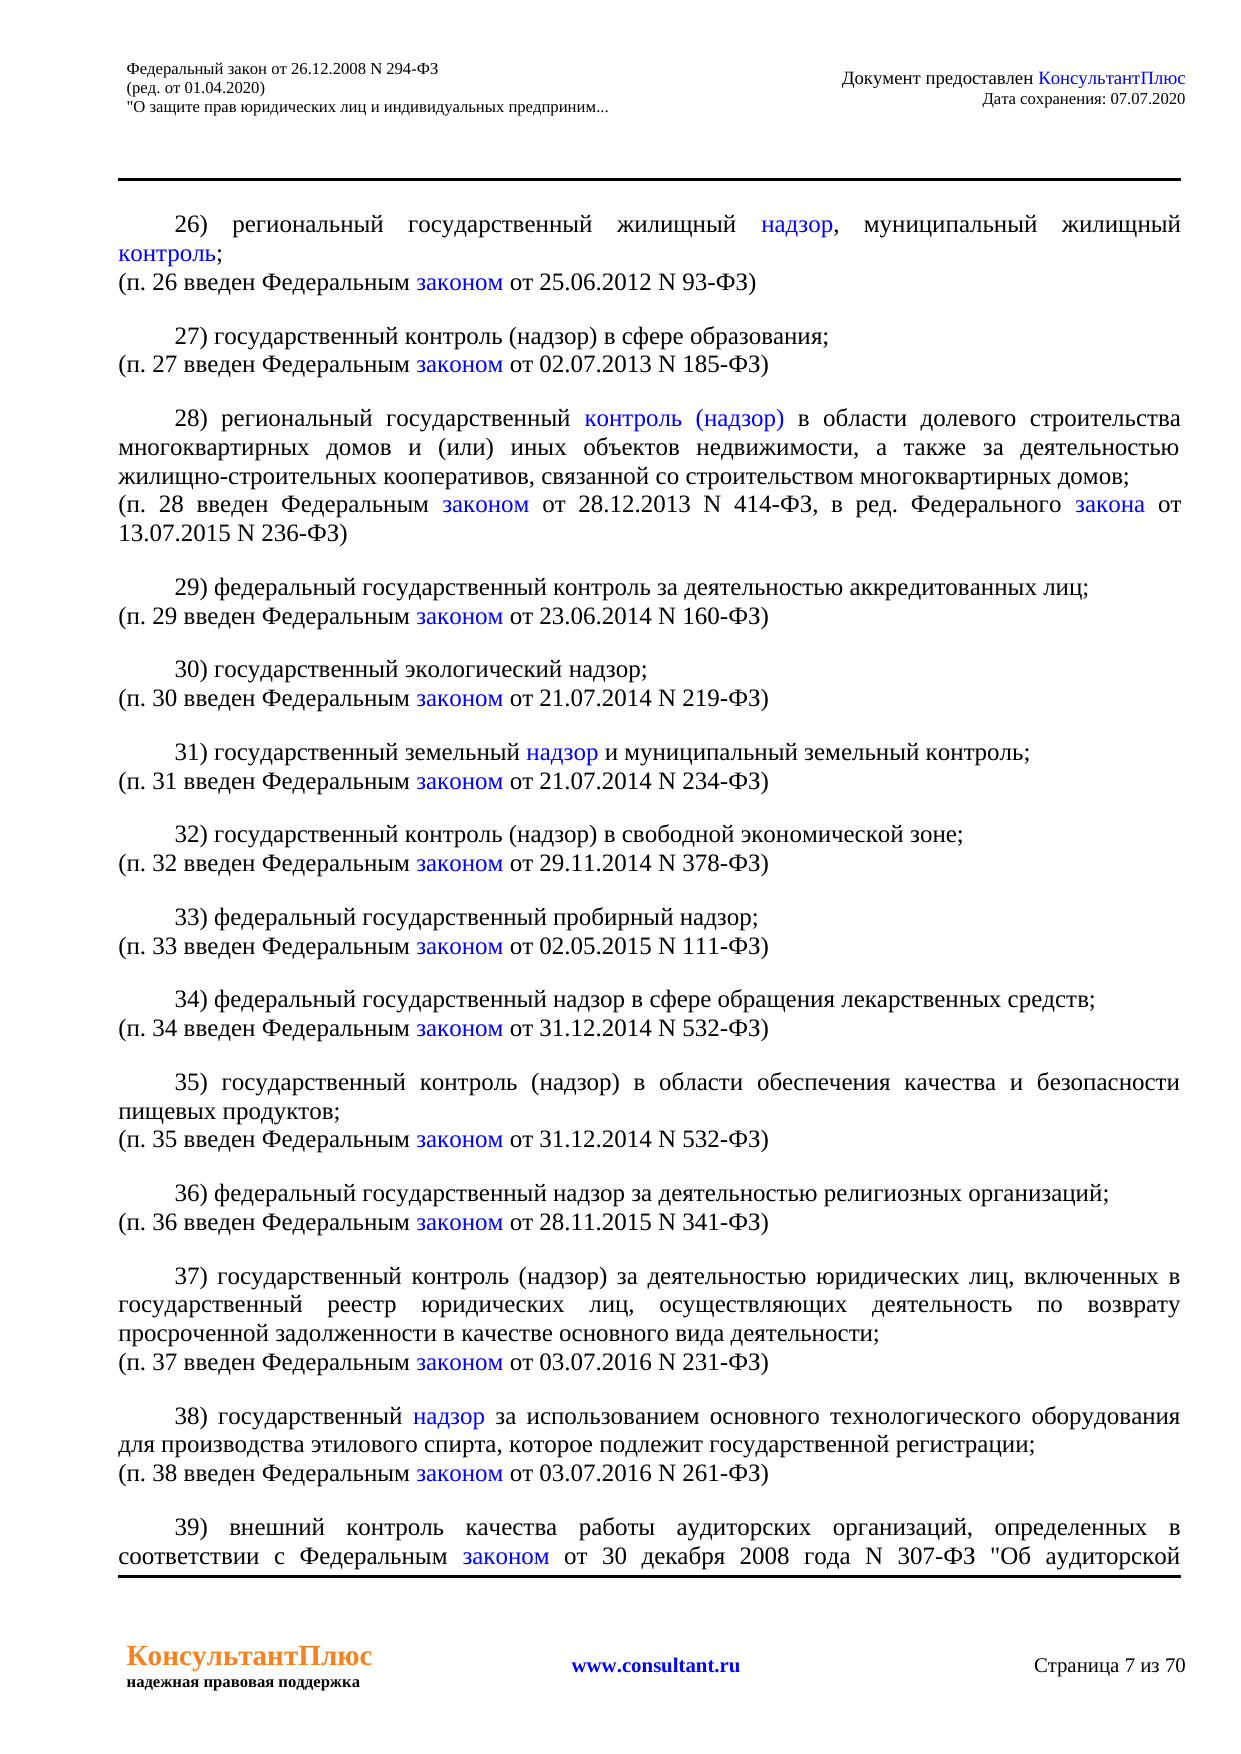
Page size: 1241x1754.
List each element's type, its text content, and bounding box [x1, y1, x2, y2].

text (п. 26 введен Федеральным законом от 25.06.2012 N 93-ФЗ) [118, 267, 1181, 296]
text (п. 30 введен Федеральным законом от 21.07.2014 N 219-ФЗ) [118, 683, 1181, 712]
text (п. 34 введен Федеральным законом от 31.12.2014 N 532-ФЗ) [118, 1013, 1181, 1042]
text (п. 29 введен Федеральным законом от 23.06.2014 N 160-ФЗ) [118, 601, 1181, 629]
text 26) региональный государственный жилищный надзор, муниципальный жилищный контроль; [118, 209, 1181, 267]
text 36) федеральный государственный надзор за деятельностью религиозных организаций; [118, 1178, 1181, 1207]
text 32) государственный контроль (надзор) в свободной экономической зоне; [118, 819, 1181, 848]
text 27) государственный контроль (надзор) в сфере образования; [118, 321, 1181, 349]
text 37) государственный контроль (надзор) за деятельностью юридических лиц, включенных в государственный реестр юридических лиц, осуществляющих деятельность по возврату просроченной задолженности в качестве основного вида деятельности; [118, 1261, 1181, 1347]
text (п. 37 введен Федеральным законом от 03.07.2016 N 231-ФЗ) [118, 1347, 1181, 1376]
text (п. 27 введен Федеральным законом от 02.07.2013 N 185-ФЗ) [118, 349, 1181, 378]
text 33) федеральный государственный пробирный надзор; [118, 902, 1181, 931]
text (п. 35 введен Федеральным законом от 31.12.2014 N 532-ФЗ) [118, 1124, 1181, 1153]
text (п. 38 введен Федеральным законом от 03.07.2016 N 261-ФЗ) [118, 1458, 1181, 1487]
text 35) государственный контроль (надзор) в области обеспечения качества и безопасности пищевых продуктов; [118, 1067, 1181, 1124]
text 31) государственный земельный надзор и муниципальный земельный контроль; [118, 737, 1181, 766]
text 28) региональный государственный контроль (надзор) в области долевого строительства многоквартирных домов и (или) иных объектов недвижимости, а также за деятельностью жилищно-строительных кооперативов, связанной со строительством многоквартирных домов; [118, 403, 1181, 489]
text (п. 36 введен Федеральным законом от 28.11.2015 N 341-ФЗ) [118, 1207, 1181, 1236]
text 30) государственный экологический надзор; [118, 654, 1181, 683]
text (п. 32 введен Федеральным законом от 29.11.2014 N 378-ФЗ) [118, 848, 1181, 877]
text (п. 33 введен Федеральным законом от 02.05.2015 N 111-ФЗ) [118, 931, 1181, 959]
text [118, 1512, 1181, 1569]
text 29) федеральный государственный контроль за деятельностью аккредитованных лиц; [118, 572, 1181, 601]
text 38) государственный надзор за использованием основного технологического оборудования для производства этилового спирта, которое подлежит государственной регистрации; [118, 1401, 1181, 1458]
text 34) федеральный государственный надзор в сфере обращения лекарственных средств; [118, 984, 1181, 1013]
text (п. 28 введен Федеральным законом от 28.12.2013 N 414-ФЗ, в ред. Федерального закона от 13.07.2015 N 236-ФЗ) [118, 489, 1181, 547]
text (п. 31 введен Федеральным законом от 21.07.2014 N 234-ФЗ) [118, 766, 1181, 794]
